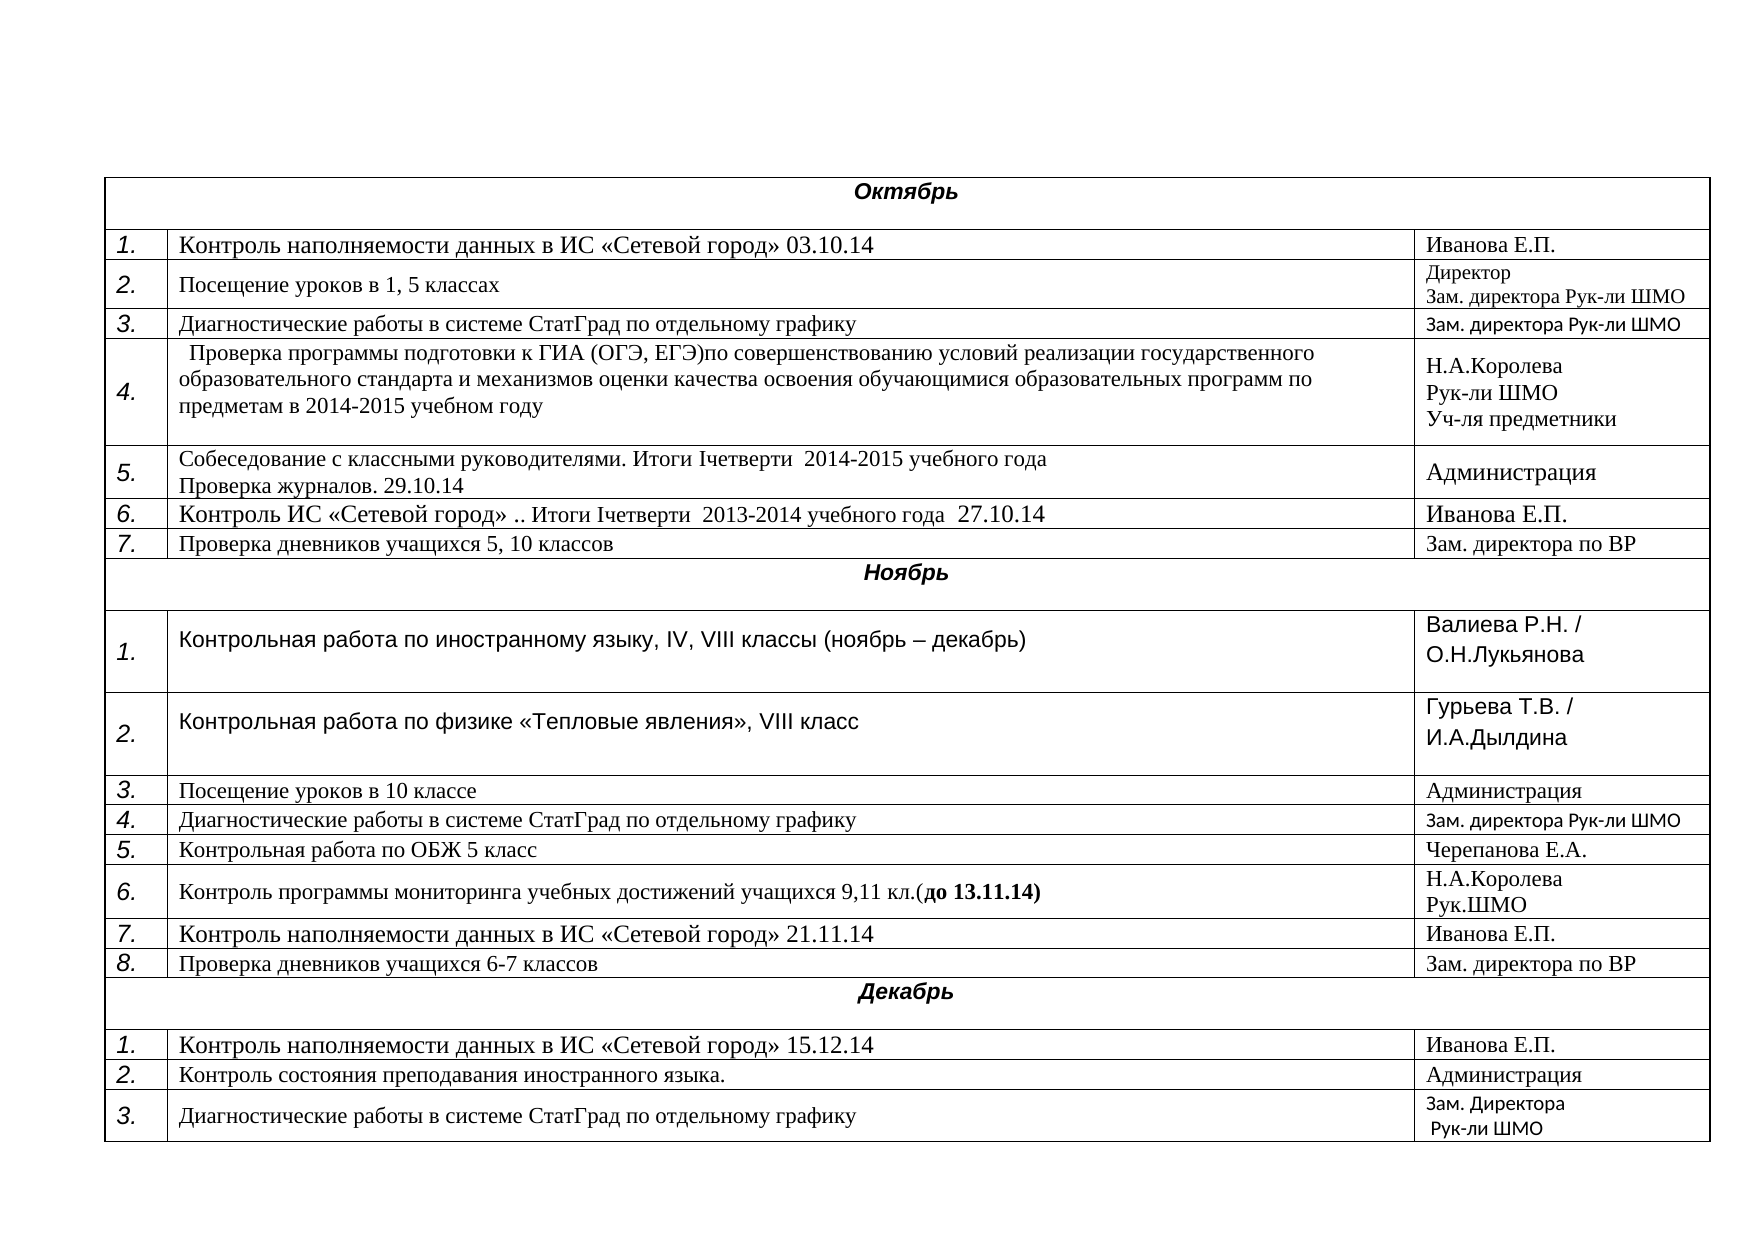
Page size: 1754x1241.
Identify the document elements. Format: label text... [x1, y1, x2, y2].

table_cell [106, 776, 167, 804]
table_cell [106, 446, 167, 498]
table_cell Контроль ИС «Сетевой город» .. Итоги Iчетверти 2013-2014 учебного года 27.10.14 [168, 499, 1414, 528]
table_cell Директор Зам. директора Рук-ли ШМО [1415, 260, 1709, 308]
table_cell [106, 230, 167, 259]
table_cell Контроль состояния преподавания иностранного языка. [168, 1060, 1414, 1089]
table_cell Иванова Е.П. [1415, 230, 1709, 259]
table_cell Иванова Е.П. [1415, 919, 1709, 947]
table_cell Посещение уроков в 10 классе [168, 776, 1414, 804]
table_cell Контроль наполняемости данных в ИС «Сетевой город» 03.10.14 [168, 230, 1414, 259]
table_cell Валиева Р.Н. / О.Н.Лукьянова [1415, 611, 1709, 692]
table_cell Зам. директора Рук-ли ШМО [1415, 309, 1709, 338]
table_cell Диагностические работы в системе СтатГрад по отдельному графику [168, 309, 1414, 338]
table_cell Зам. директора по ВР [1415, 529, 1709, 558]
table_cell Зам. директора по ВР [1415, 949, 1709, 977]
table_cell Проверка дневников учащихся 6-7 классов [168, 949, 1414, 977]
table_cell Собеседование с классными руководителями. Итоги Iчетверти 2014-2015 учебного года Проверка журналов. 29.10.14 [168, 446, 1414, 498]
table_cell Контроль наполняемости данных в ИС «Сетевой город» 15.12.14 [168, 1030, 1414, 1059]
table_cell [106, 865, 167, 918]
table_cell Контрольная работа по ОБЖ 5 класс [168, 835, 1414, 864]
table_cell [106, 529, 167, 558]
table_cell Контроль программы мониторинга учебных достижений учащихся 9,11 кл.(до 13.11.14) [168, 865, 1414, 918]
table_cell Контрольная работа по иностранному языку, IV, VIII классы (ноябрь – декабрь) [168, 611, 1414, 692]
table_cell Иванова Е.П. [1415, 1030, 1709, 1059]
table_cell Администрация [1415, 776, 1709, 804]
table_cell [106, 1060, 167, 1089]
table_cell Диагностические работы в системе СтатГрад по отдельному графику [168, 1090, 1414, 1141]
table_cell Диагностические работы в системе СтатГрад по отдельному графику [168, 805, 1414, 834]
table_cell [106, 339, 167, 444]
table_cell Зам. директора Рук-ли ШМО [1415, 805, 1709, 834]
table_cell Н.А.Королева Рук.ШМО [1415, 865, 1709, 918]
table_cell Гурьева Т.В. / И.А.Дылдина [1415, 693, 1709, 774]
table_cell Иванова Е.П. [1415, 499, 1709, 528]
table_cell [106, 835, 167, 864]
table_cell [106, 949, 167, 977]
table_cell Н.А.Королева Рук-ли ШМО Уч-ля предметники [1415, 339, 1709, 444]
table_cell Проверка дневников учащихся 5, 10 классов [168, 529, 1414, 558]
table_cell Администрация [1415, 446, 1709, 498]
table_cell [106, 499, 167, 528]
table_cell [106, 1030, 167, 1059]
table_cell Контроль наполняемости данных в ИС «Сетевой город» 21.11.14 [168, 919, 1414, 947]
table_cell Черепанова Е.А. [1415, 835, 1709, 864]
table_cell [106, 919, 167, 947]
table_cell Контрольная работа по физике «Тепловые явления», VIII класс [168, 693, 1414, 774]
table_cell Декабрь [106, 978, 1709, 1029]
table_cell [106, 1090, 167, 1141]
table_cell [106, 260, 167, 308]
table_cell Проверка программы подготовки к ГИА (ОГЭ, ЕГЭ)по совершенствованию условий реализации государственного образовательного стандарта и механизмов оценки качества освоения обучающимися образовательных программ по предметам в 2014-2015 учебном году [168, 339, 1414, 444]
table_cell Ноябрь [106, 559, 1709, 610]
table_cell Зам. Директора Рук-ли ШМО [1415, 1090, 1709, 1141]
table_cell [106, 693, 167, 774]
table_cell Октябрь [106, 178, 1709, 229]
table_cell [106, 611, 167, 692]
table_cell Посещение уроков в 1, 5 классах [168, 260, 1414, 308]
table_cell [106, 805, 167, 834]
table_cell Администрация [1415, 1060, 1709, 1089]
table_cell [106, 309, 167, 338]
